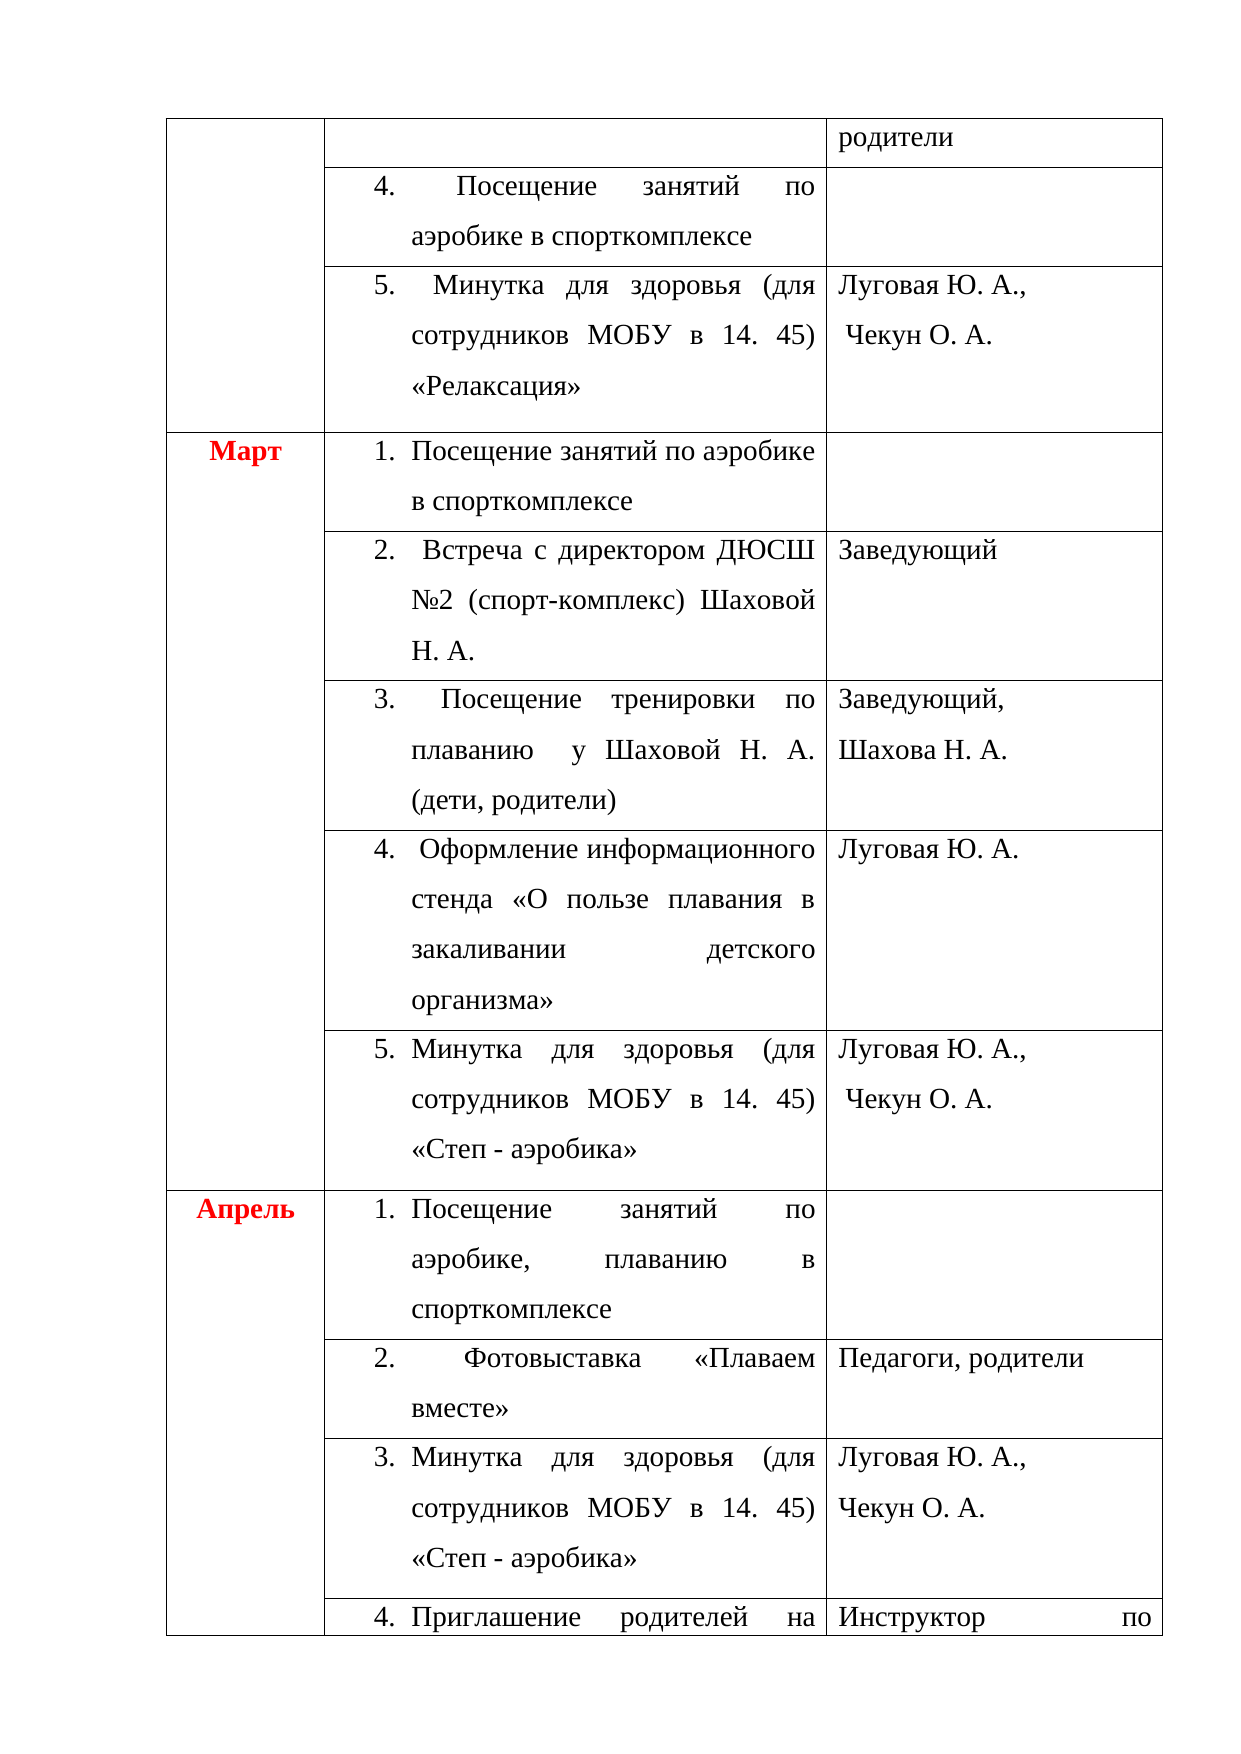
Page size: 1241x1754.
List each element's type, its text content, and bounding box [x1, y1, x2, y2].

table_cell Заведующий [827, 532, 1162, 680]
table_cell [827, 1599, 1162, 1635]
table_cell Луговая Ю. А., Чекун О. А. [827, 1439, 1162, 1598]
table_cell [827, 168, 1162, 266]
table_cell Минутка для здоровья (для сотрудников МОБУ в 14. 45) «Степ - аэробика» [325, 1031, 826, 1190]
table_cell Посещение занятий по аэробике, плаванию в спорткомплексе [325, 1191, 826, 1339]
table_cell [827, 119, 1162, 167]
table_cell Заведующий, Шахова Н. А. [827, 681, 1162, 830]
table_cell Встреча с директором ДЮСШ №2 (спорт-комплекс) Шаховой Н. А. [325, 532, 826, 680]
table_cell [325, 119, 826, 167]
table_cell [827, 433, 1162, 531]
table_cell Март [167, 433, 324, 1190]
table_cell Посещение занятий по аэробике в спорткомплексе [325, 168, 826, 266]
table_cell [827, 1191, 1162, 1339]
table_cell Посещение занятий по аэробике в спорткомплексе [325, 433, 826, 531]
table_cell Луговая Ю. А. [827, 831, 1162, 1030]
table_cell Посещение тренировки по плаванию у Шаховой Н. А. (дети, родители) [325, 681, 826, 830]
table_cell Минутка для здоровья (для сотрудников МОБУ в 14. 45) «Степ - аэробика» [325, 1439, 826, 1598]
table_cell Луговая Ю. А., Чекун О. А. [827, 1031, 1162, 1190]
table_cell Фотовыставка «Плаваем вместе» [325, 1340, 826, 1438]
table_cell Апрель [167, 1191, 324, 1635]
table_cell Педагоги, родители [827, 1340, 1162, 1438]
table_cell Луговая Ю. А., Чекун О. А. [827, 267, 1162, 432]
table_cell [325, 1599, 826, 1635]
table_cell Оформление информационного стенда «О пользе плавания в закаливании детского организма» [325, 831, 826, 1030]
table_cell Минутка для здоровья (для сотрудников МОБУ в 14. 45) «Релаксация» [325, 267, 826, 432]
